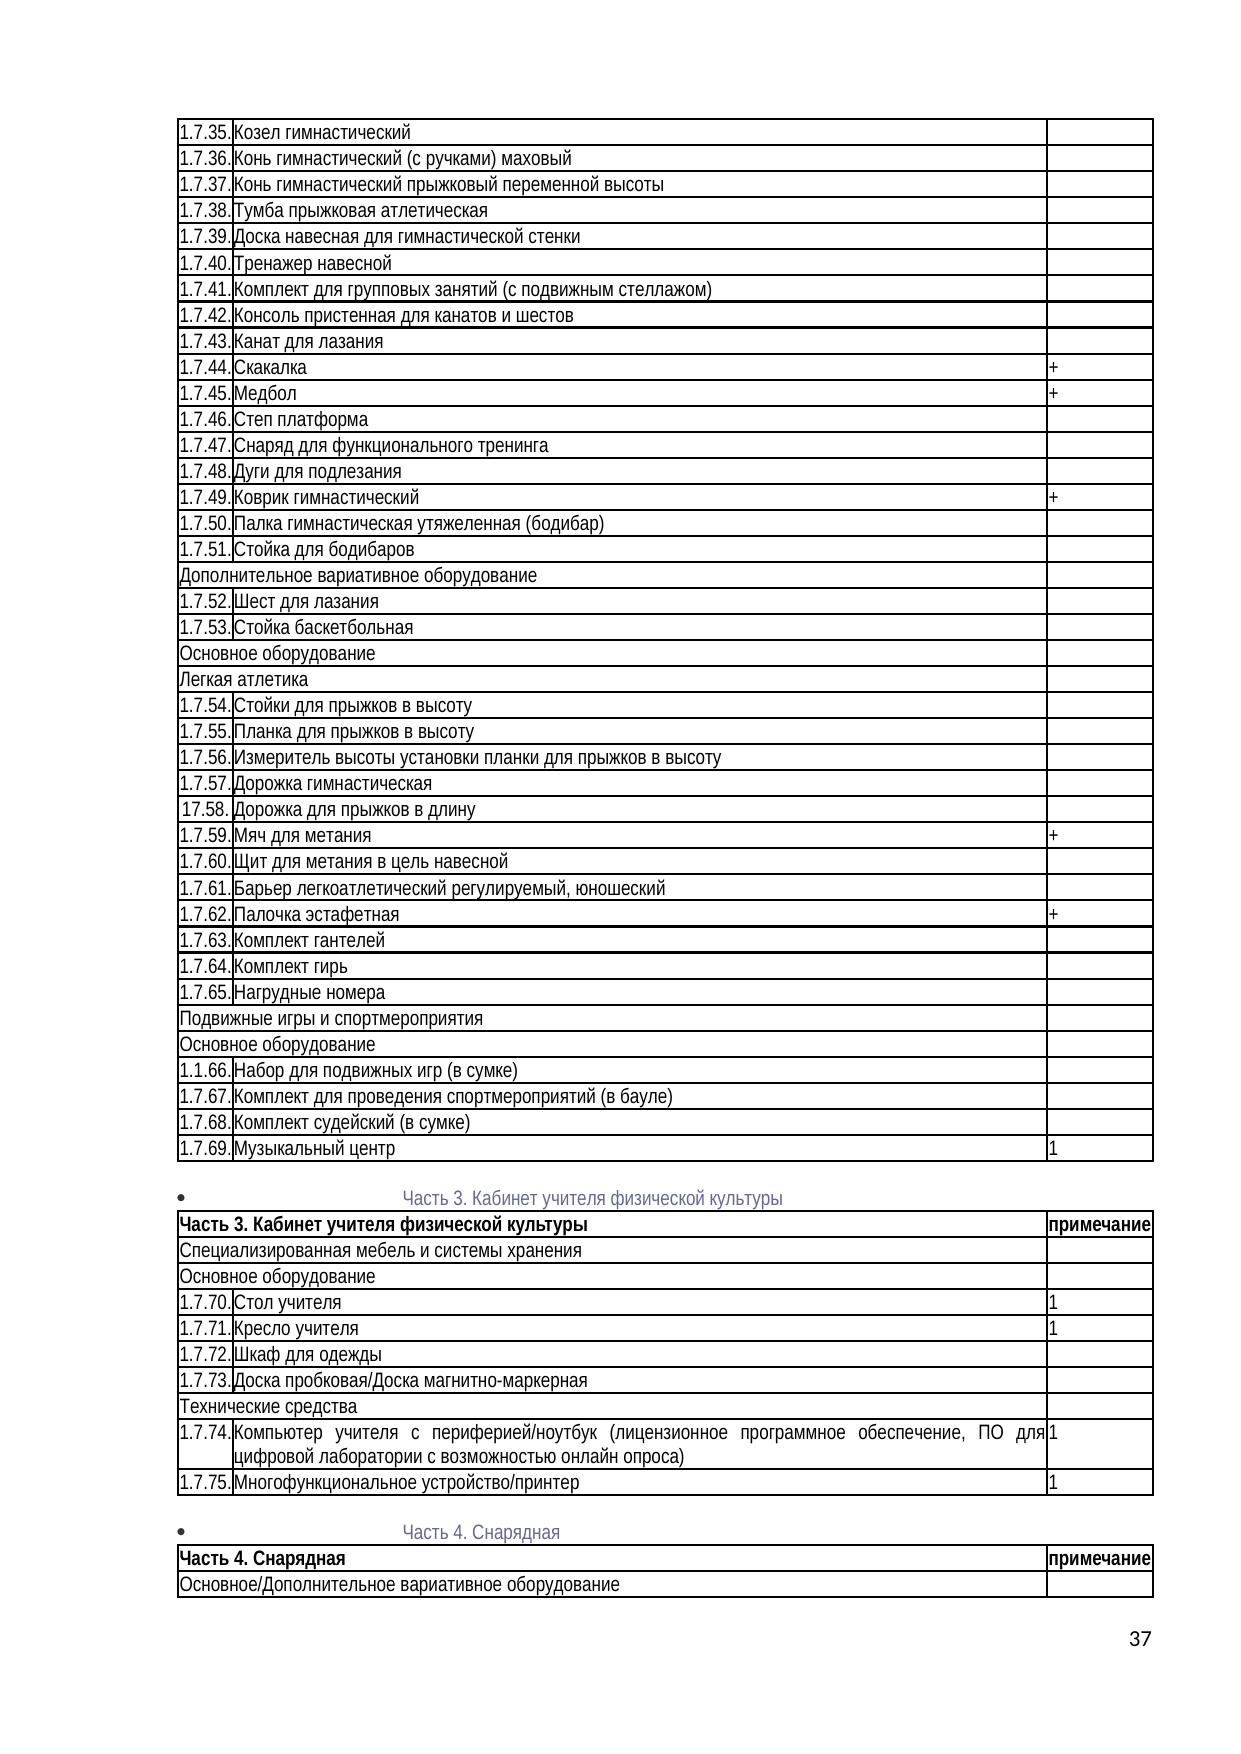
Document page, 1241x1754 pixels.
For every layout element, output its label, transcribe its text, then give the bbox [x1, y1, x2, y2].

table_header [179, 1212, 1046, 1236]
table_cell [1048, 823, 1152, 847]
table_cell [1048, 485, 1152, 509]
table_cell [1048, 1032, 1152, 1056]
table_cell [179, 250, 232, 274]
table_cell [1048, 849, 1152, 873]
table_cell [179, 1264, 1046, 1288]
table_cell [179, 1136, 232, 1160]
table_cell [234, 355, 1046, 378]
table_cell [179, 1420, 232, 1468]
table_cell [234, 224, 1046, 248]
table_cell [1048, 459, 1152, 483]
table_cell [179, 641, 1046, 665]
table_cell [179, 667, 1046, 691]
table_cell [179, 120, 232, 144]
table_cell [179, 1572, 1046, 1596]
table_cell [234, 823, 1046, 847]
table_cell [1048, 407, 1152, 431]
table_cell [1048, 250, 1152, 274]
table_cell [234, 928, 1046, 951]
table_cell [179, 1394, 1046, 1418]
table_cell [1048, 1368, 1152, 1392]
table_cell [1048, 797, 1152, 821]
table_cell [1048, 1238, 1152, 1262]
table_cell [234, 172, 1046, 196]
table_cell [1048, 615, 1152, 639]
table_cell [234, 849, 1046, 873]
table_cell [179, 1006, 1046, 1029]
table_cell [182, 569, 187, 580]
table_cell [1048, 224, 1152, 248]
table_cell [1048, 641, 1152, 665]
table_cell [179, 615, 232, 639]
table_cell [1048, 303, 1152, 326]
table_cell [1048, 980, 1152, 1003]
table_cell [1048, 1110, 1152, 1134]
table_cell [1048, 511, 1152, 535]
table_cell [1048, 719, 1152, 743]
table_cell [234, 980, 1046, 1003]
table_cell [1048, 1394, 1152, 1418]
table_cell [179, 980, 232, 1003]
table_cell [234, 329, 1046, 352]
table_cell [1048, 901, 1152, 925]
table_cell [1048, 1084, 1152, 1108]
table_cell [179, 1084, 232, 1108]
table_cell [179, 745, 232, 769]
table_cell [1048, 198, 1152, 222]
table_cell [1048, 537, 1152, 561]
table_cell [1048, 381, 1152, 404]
list Часть 3. Кабинет учителя физической культуры [177, 1186, 1152, 1210]
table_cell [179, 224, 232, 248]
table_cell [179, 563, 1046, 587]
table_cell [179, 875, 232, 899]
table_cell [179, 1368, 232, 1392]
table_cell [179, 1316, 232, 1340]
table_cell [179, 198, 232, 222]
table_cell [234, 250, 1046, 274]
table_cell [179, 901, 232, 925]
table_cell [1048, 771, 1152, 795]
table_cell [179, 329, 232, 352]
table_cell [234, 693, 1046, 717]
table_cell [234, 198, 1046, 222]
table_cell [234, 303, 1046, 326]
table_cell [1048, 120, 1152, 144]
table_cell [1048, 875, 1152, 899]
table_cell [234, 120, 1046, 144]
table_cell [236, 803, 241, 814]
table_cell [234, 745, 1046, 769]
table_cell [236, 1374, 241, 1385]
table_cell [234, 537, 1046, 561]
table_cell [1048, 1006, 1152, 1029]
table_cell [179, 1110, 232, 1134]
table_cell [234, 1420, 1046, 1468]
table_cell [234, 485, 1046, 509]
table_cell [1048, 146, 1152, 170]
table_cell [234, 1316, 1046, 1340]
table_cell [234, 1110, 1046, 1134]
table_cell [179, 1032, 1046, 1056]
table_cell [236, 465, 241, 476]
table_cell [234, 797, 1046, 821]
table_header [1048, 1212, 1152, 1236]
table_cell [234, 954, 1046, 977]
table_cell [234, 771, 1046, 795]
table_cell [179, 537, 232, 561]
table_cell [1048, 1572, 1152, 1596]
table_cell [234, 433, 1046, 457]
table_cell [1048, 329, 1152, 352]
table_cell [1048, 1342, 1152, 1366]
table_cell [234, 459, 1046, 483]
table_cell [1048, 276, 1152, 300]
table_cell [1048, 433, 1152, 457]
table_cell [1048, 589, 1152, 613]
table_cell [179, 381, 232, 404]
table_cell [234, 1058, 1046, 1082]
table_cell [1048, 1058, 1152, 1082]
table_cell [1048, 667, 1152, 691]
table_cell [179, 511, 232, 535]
list Часть 4. Снарядная [177, 1520, 1152, 1544]
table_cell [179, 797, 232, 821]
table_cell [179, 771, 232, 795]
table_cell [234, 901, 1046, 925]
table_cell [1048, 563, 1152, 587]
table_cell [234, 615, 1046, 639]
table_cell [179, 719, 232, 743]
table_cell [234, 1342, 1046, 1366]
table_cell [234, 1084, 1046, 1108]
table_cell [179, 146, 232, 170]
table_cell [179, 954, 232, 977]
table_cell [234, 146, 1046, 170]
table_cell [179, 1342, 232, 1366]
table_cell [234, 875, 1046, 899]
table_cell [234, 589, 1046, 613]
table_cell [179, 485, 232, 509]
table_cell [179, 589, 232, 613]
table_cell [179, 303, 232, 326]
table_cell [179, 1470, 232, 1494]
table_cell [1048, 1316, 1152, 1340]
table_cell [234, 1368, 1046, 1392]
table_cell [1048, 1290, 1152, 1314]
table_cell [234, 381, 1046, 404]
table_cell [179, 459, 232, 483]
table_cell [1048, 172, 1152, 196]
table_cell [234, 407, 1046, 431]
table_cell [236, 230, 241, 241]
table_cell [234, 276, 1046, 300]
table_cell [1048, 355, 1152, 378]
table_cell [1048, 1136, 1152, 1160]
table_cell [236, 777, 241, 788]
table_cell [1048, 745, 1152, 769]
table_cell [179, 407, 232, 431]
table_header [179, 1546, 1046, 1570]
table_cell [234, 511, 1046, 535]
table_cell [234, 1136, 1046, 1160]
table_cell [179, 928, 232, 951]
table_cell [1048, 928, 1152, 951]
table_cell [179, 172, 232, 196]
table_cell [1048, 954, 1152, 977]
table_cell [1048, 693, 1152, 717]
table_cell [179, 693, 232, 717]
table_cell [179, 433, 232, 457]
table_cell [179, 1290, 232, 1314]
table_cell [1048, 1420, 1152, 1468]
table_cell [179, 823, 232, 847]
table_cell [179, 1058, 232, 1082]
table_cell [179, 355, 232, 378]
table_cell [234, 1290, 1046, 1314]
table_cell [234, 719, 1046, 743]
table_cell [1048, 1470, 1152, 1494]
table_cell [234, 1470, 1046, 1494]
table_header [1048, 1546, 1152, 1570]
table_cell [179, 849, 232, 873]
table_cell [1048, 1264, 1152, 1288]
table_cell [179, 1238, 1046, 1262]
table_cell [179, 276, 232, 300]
